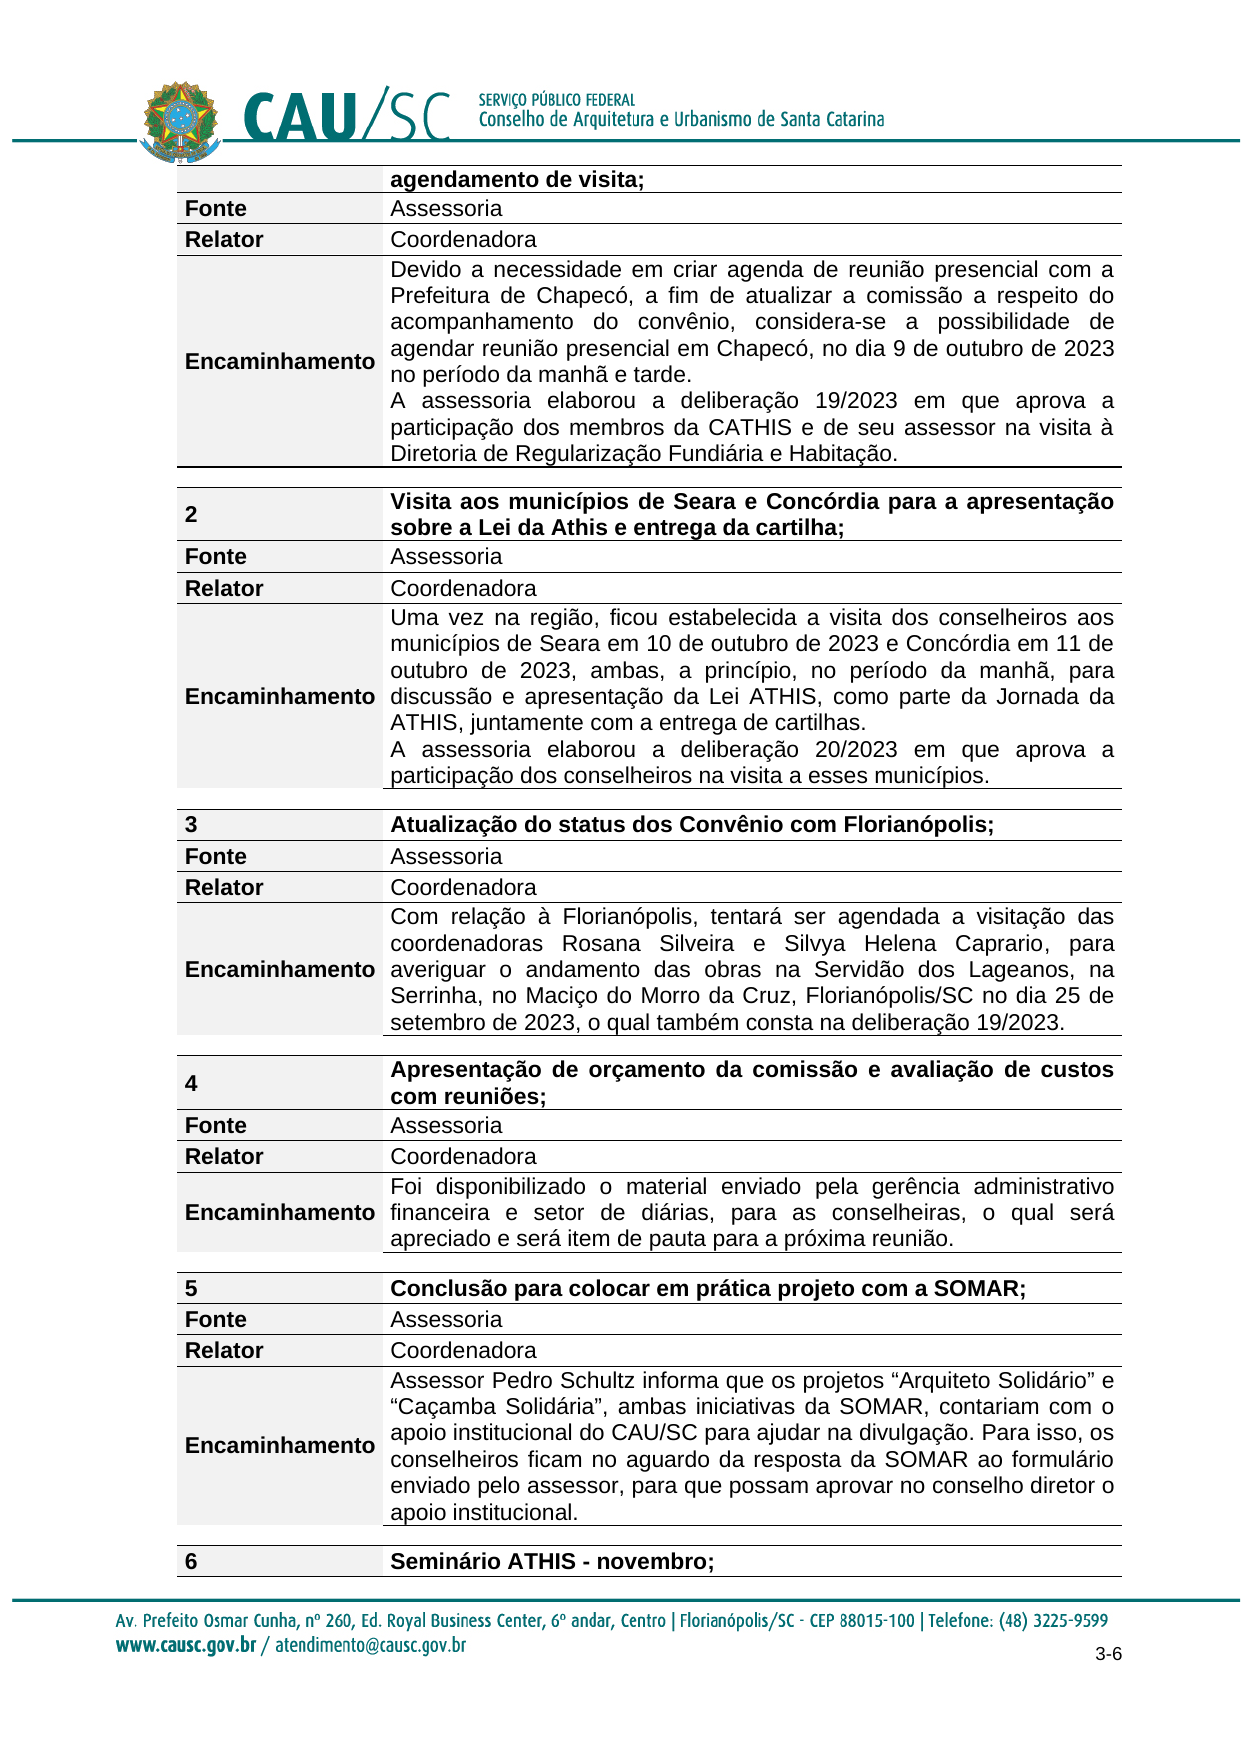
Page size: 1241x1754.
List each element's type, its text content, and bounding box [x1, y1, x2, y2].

table_header 6 [177, 1546, 383, 1576]
table_cell Coordenadora [383, 1141, 1122, 1172]
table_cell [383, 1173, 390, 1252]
table_cell Relator [177, 1141, 383, 1172]
table_cell Encaminhamento [177, 604, 383, 788]
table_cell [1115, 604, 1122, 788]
table_header Conclusão para colocar em prática projeto com a SOMAR; [383, 1273, 1122, 1303]
table_cell Coordenadora [383, 573, 1122, 603]
table_cell Fonte [177, 1110, 383, 1140]
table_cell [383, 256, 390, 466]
table_cell Assessoria [383, 1304, 1122, 1334]
table_header 4 [177, 1056, 383, 1109]
table_header 2 [177, 488, 383, 540]
picture [11, 0, 1241, 1747]
table_cell Encaminhamento [177, 903, 383, 1035]
table_header Visita aos municípios de Seara e Concórdia para a apresentação sobre a Lei da Athis e entrega da cartilha; [383, 488, 1122, 540]
table_cell Coordenadora [383, 224, 1122, 254]
table_header Apresentação de orçamento da comissão e avaliação de custos com reuniões; [383, 1056, 1122, 1109]
table_cell Assessoria [383, 193, 1122, 223]
table_cell Coordenadora [383, 872, 1122, 902]
table_cell Relator [177, 224, 383, 254]
table_cell Relator [177, 1335, 383, 1366]
table_header 5 [177, 1273, 383, 1303]
table_cell Assessor Pedro Schultz informa que os projetos “Arquiteto Solidário” e “Caçamba Solidária”, ambas iniciativas da SOMAR, contariam com o apoio institucional do CAU/SC para ajudar na divulgação. Para isso, os conselheiros ficam no aguardo da resposta da SOMAR ao formulário enviado pelo assessor, para que possam aprovar no conselho diretor o apoio institucional. [383, 1367, 1122, 1525]
table_cell Fonte [177, 541, 383, 572]
table_cell Assessoria [383, 1110, 1122, 1140]
table_cell Coordenadora [383, 1335, 1122, 1366]
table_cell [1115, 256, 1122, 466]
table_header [383, 166, 1122, 192]
table_cell Relator [177, 573, 383, 603]
table_cell Assessoria [383, 541, 1122, 572]
table_cell Encaminhamento [177, 1367, 383, 1525]
table_cell Fonte [177, 1304, 383, 1334]
table_cell Encaminhamento [177, 256, 383, 466]
table_cell Fonte [177, 193, 383, 223]
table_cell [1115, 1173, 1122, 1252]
table_cell Assessoria [383, 841, 1122, 871]
table_header Atualização do status dos Convênio com Florianópolis; [383, 810, 1122, 840]
table_header 1 [177, 166, 383, 192]
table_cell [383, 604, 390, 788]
table_cell Encaminhamento [177, 1173, 383, 1252]
table_header Seminário ATHIS - novembro; [383, 1546, 1122, 1576]
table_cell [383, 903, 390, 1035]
table_cell Relator [177, 872, 383, 902]
table_cell Fonte [177, 841, 383, 871]
table_header 3 [177, 810, 383, 840]
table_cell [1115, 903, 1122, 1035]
